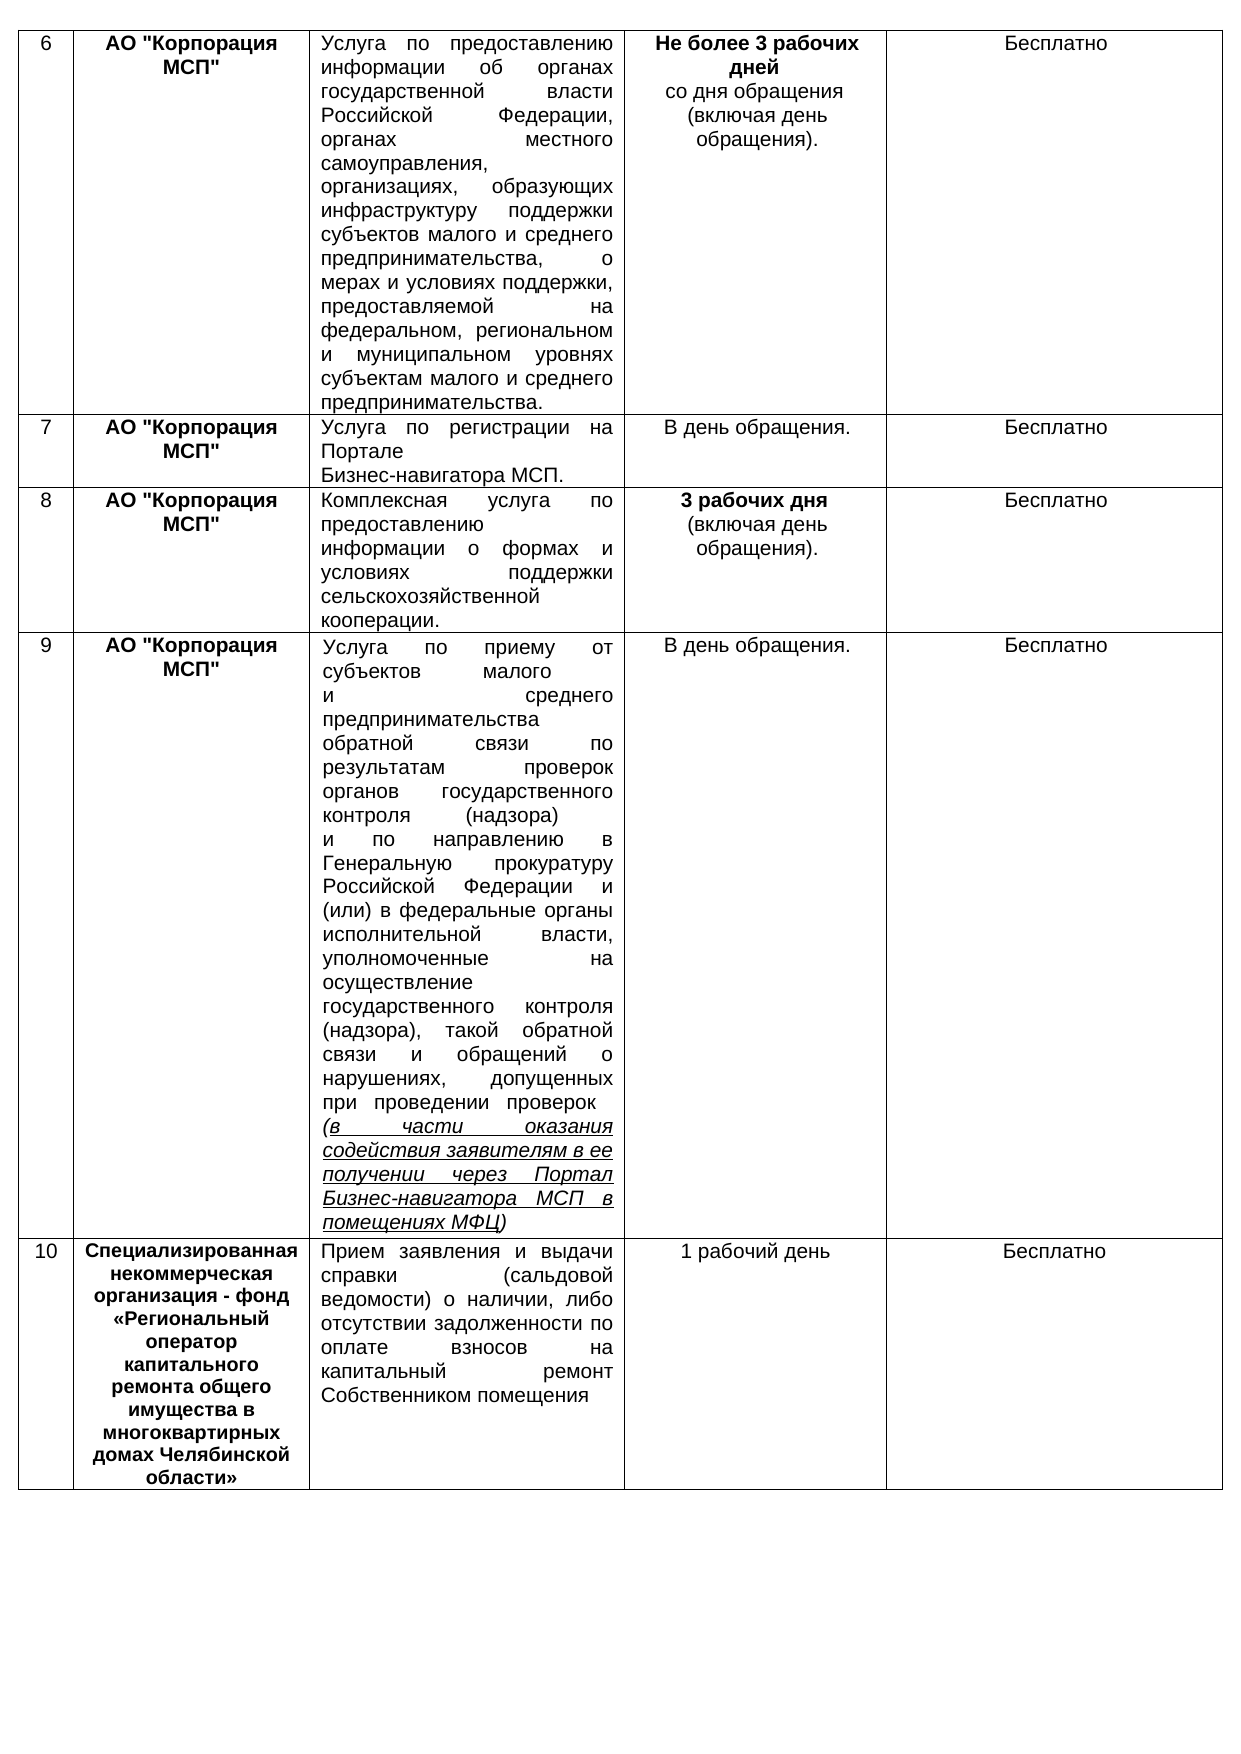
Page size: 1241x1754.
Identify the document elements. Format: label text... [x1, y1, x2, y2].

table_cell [74, 1239, 309, 1489]
table_cell Услуга по приему от субъектов малого и среднего предпринимательства обратной связи по результатам проверок органов государственного контроля (надзора) и по направлению в Генеральную прокуратуру Российской Федерации и (или) в федеральные органы исполнительной власти, уполномоченные на осуществление государственного контроля (надзора), такой обратной связи и обращений о нарушениях, допущенных при проведении проверок (в части оказания содействия заявителям в ее получении через Портал Бизнес-навигатора МСП в помещениях МФЦ) [310, 633, 624, 1238]
table_cell Бесплатно [887, 633, 1222, 1238]
table_cell АО "Корпорация МСП" [74, 31, 309, 414]
table_cell 10 [19, 1239, 73, 1489]
table_cell 1 рабочий день [625, 1239, 886, 1489]
table_cell Услуга по предоставлению информации об органах государственной власти Российской Федерации, органах местного самоуправления, организациях, образующих инфраструктуру поддержки субъектов малого и среднего предпринимательства, о мерах и условиях поддержки, предоставляемой на федеральном, региональном и муниципальном уровнях субъектам малого и среднего предпринимательства. [310, 31, 624, 414]
table_cell 8 [19, 488, 73, 632]
table_cell 6 [19, 31, 73, 414]
table_cell АО "Корпорация МСП" [74, 633, 309, 1238]
table_cell 9 [19, 633, 73, 1238]
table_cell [625, 31, 886, 414]
table_cell Услуга по регистрации на Портале Бизнес-навигатора МСП. [310, 415, 624, 487]
table_cell Бесплатно [887, 31, 1222, 414]
table_cell В день обращения. [625, 633, 886, 1238]
table_cell Бесплатно [887, 1239, 1222, 1489]
table_cell АО "Корпорация МСП" [74, 415, 309, 487]
table_cell Бесплатно [887, 488, 1222, 632]
table_cell АО "Корпорация МСП" [74, 488, 309, 632]
table_cell 7 [19, 415, 73, 487]
table_cell В день обращения. [625, 415, 886, 487]
table_cell 3 рабочих дня (включая день обращения). [625, 488, 886, 632]
table_cell Прием заявления и выдачи справки (сальдовой ведомости) о наличии, либо отсутствии задолженности по оплате взносов на капитальный ремонт Собственником помещения [310, 1239, 624, 1489]
table_cell Бесплатно [887, 415, 1222, 487]
table_cell Комплексная услуга по предоставлению информации о формах и условиях поддержки сельскохозяйственной кооперации. [310, 488, 624, 632]
